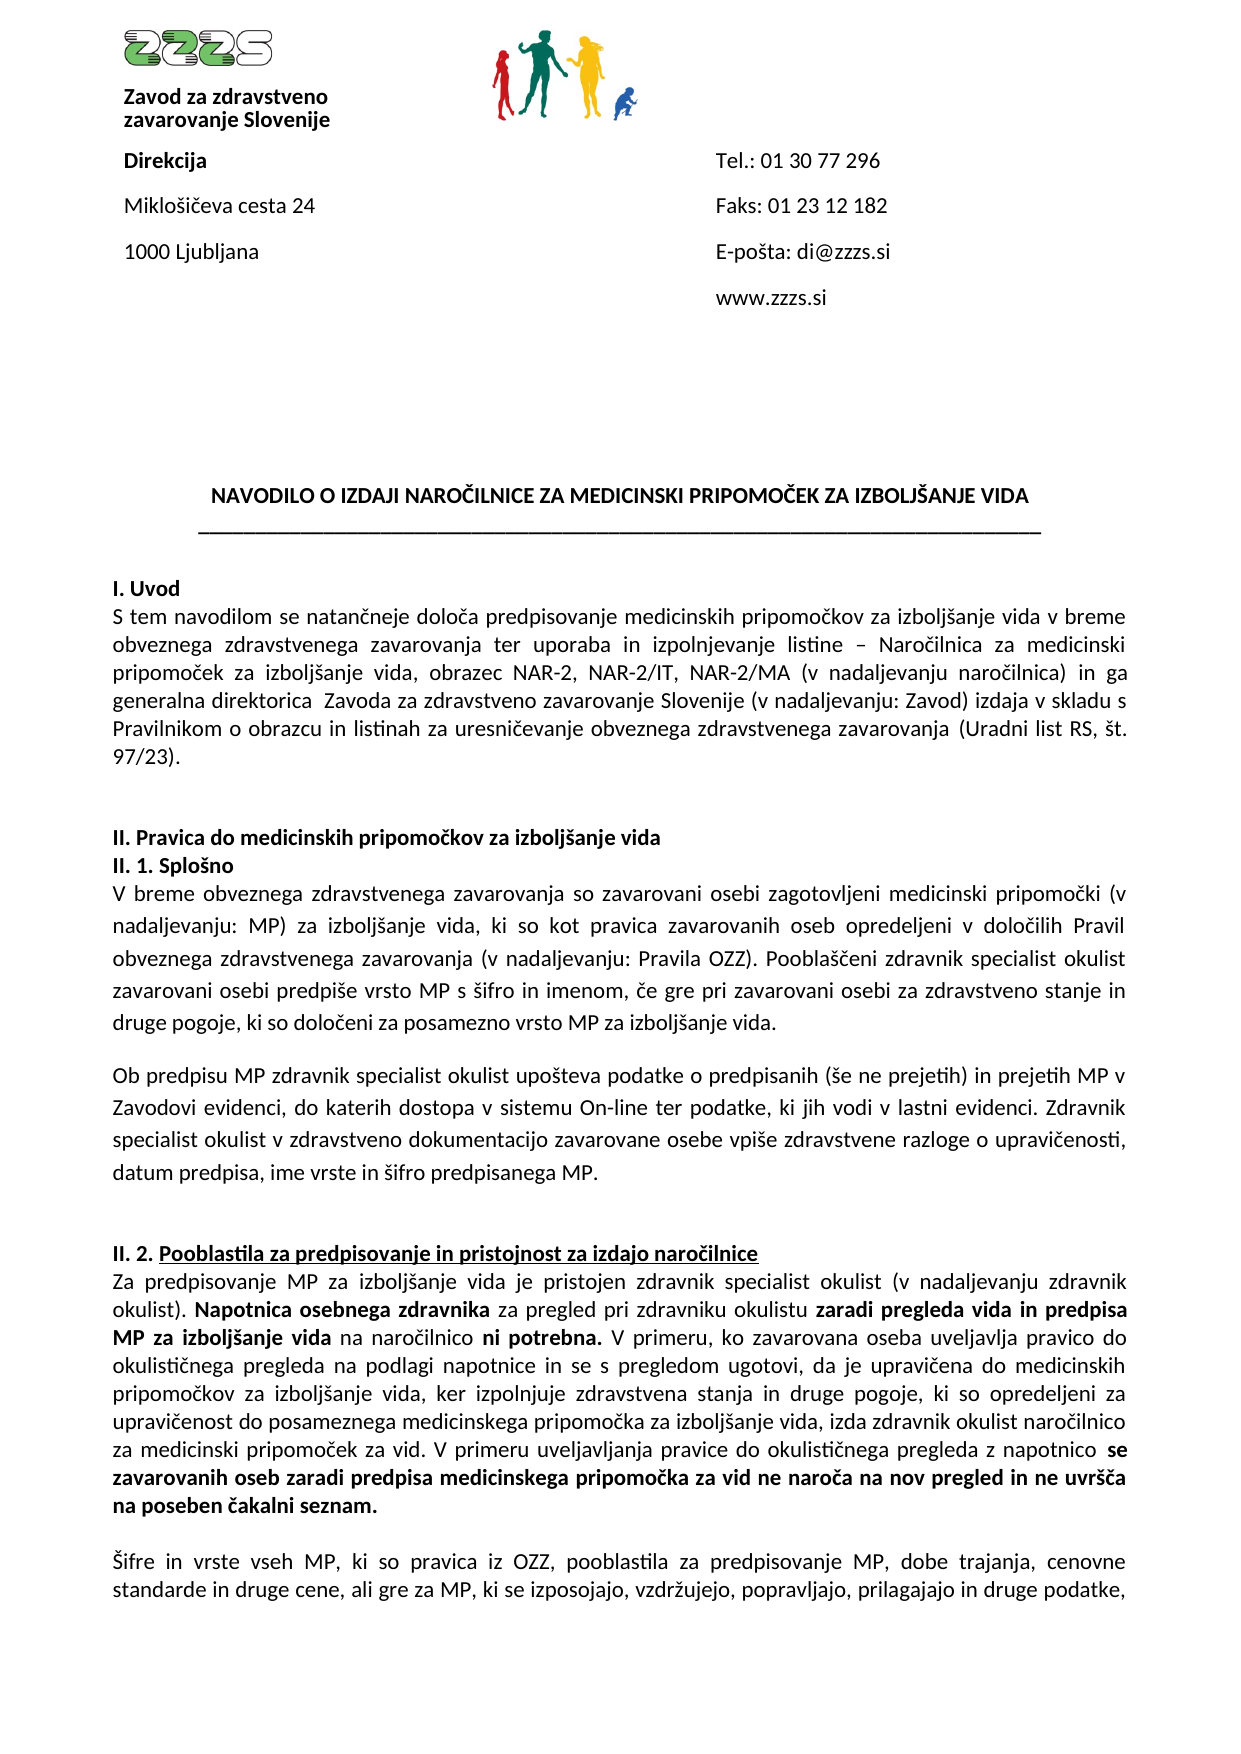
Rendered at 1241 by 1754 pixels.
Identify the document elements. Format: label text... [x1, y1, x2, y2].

text Za predpisovanje MP za izboljšanje vida je pristojen zdravnik specialist okulist (v nadaljevanju zdravnik okulist). Napotnica osebnega zdravnika za pregled pri zdravniku okulistu zaradi pregleda vida in predpisa MP za izboljšanje vida na naročilnico ni potrebna. V primeru, ko zavarovana oseba uveljavlja pravico do okulističnega pregleda na podlagi napotnice in se s pregledom ugotovi, da je upravičena do medicinskih pripomočkov za izboljšanje vida, ker izpolnjuje zdravstvena stanja in druge pogoje, ki so opredeljeni za upravičenost do posameznega medicinskega pripomočka za izboljšanje vida, izda zdravnik okulist naročilnico za medicinski pripomoček za vid. V primeru uveljavljanja pravice do okulističnega pregleda z napotnico se zavarovanih oseb zaradi predpisa medicinskega pripomočka za vid ne naroča na nov pregled in ne uvršča na poseben čakalni seznam. [112, 1267, 1128, 1519]
picture [123, 29, 273, 66]
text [112, 1547, 1128, 1603]
picture [491, 29, 639, 121]
text __________________________________________________________________________ [112, 509, 1128, 537]
text II. 1. Splošno [112, 851, 1128, 879]
text S tem navodilom se natančneje določa predpisovanje medicinskih pripomočkov za izboljšanje vida v breme obveznega zdravstvenega zavarovanja ter uporaba in izpolnjevanje listine – Naročilnica za medicinski pripomoček za izboljšanje vida, obrazec NAR-2, NAR-2/IT, NAR-2/MA (v nadaljevanju naročilnica) in ga generalna direktorica Zavoda za zdravstveno zavarovanje Slovenije (v nadaljevanju: Zavod) izdaja v skladu s Pravilnikom o obrazcu in listinah za uresničevanje obveznega zdravstvenega zavarovanja (Uradni list RS, št. 97/23). [112, 602, 1128, 770]
text Ob predpisu MP zdravnik specialist okulist upošteva podatke o predpisanih (še ne prejetih) in prejetih MP v Zavodovi evidenci, do katerih dostopa v sistemu On-line ter podatke, ki jih vodi v lastni evidenci. Zdravnik specialist okulist v zdravstveno dokumentacijo zavarovane osebe vpiše zdravstvene razloge o upravičenosti, datum predpisa, ime vrste in šifro predpisanega MP. [112, 1061, 1128, 1186]
text NAVODILO O IZDAJI NAROČILNICE ZA MEDICINSKI PRIPOMOČEK ZA IZBOLJŠANJE VIDA [112, 481, 1128, 509]
text II. 2. Pooblastila za predpisovanje in pristojnost za izdajo naročilnice [112, 1239, 1128, 1267]
text V breme obveznega zdravstvenega zavarovanja so zavarovani osebi zagotovljeni medicinski pripomočki (v nadaljevanju: MP) za izboljšanje vida, ki so kot pravica zavarovanih oseb opredeljeni v določilih Pravil obveznega zdravstvenega zavarovanja (v nadaljevanju: Pravila OZZ). Pooblaščeni zdravnik specialist okulist zavarovani osebi predpiše vrsto MP s šifro in imenom, če gre pri zavarovani osebi za zdravstveno stanje in druge pogoje, ki so določeni za posamezno vrsto MP za izboljšanje vida. [112, 879, 1128, 1036]
text II. Pravica do medicinskih pripomočkov za izboljšanje vida [112, 823, 1128, 851]
text I. Uvod [112, 574, 1128, 602]
